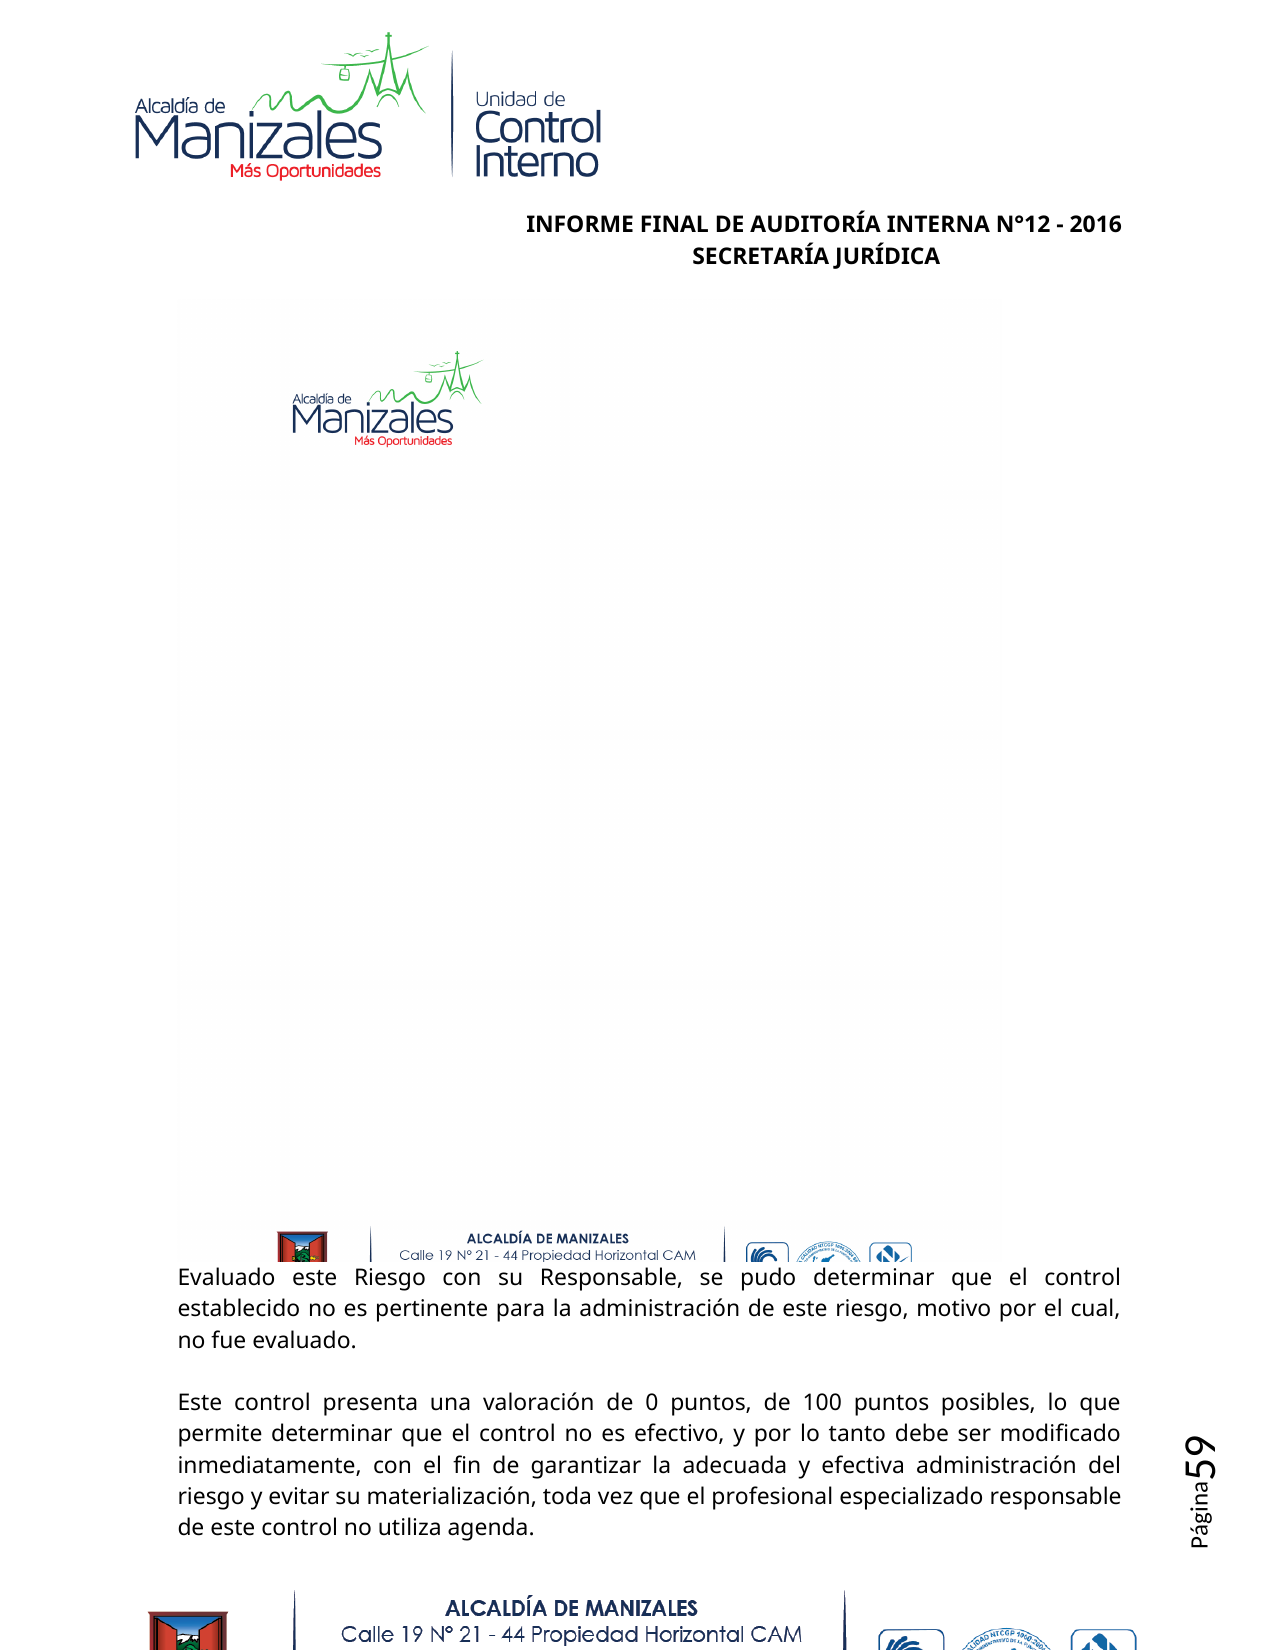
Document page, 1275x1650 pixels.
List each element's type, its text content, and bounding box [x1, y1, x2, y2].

picture [0, 1579, 1275, 1650]
picture [0, 0, 1227, 1293]
text Evaluado este Riesgo con su Responsable, se pudo determinar que el control establecido no es pertinente para la administración de este riesgo, motivo por el cual, no fue evaluado. [177, 1261, 1122, 1355]
text Este control presenta una valoración de 0 puntos, de 100 puntos posibles, lo que permite determinar que el control no es efectivo, y por lo tanto debe ser modificado inmediatamente, con el fin de garantizar la adecuada y efectiva administración del riesgo y evitar su materialización, toda vez que el profesional especializado responsable de este control no utiliza agenda. [177, 1386, 1122, 1542]
